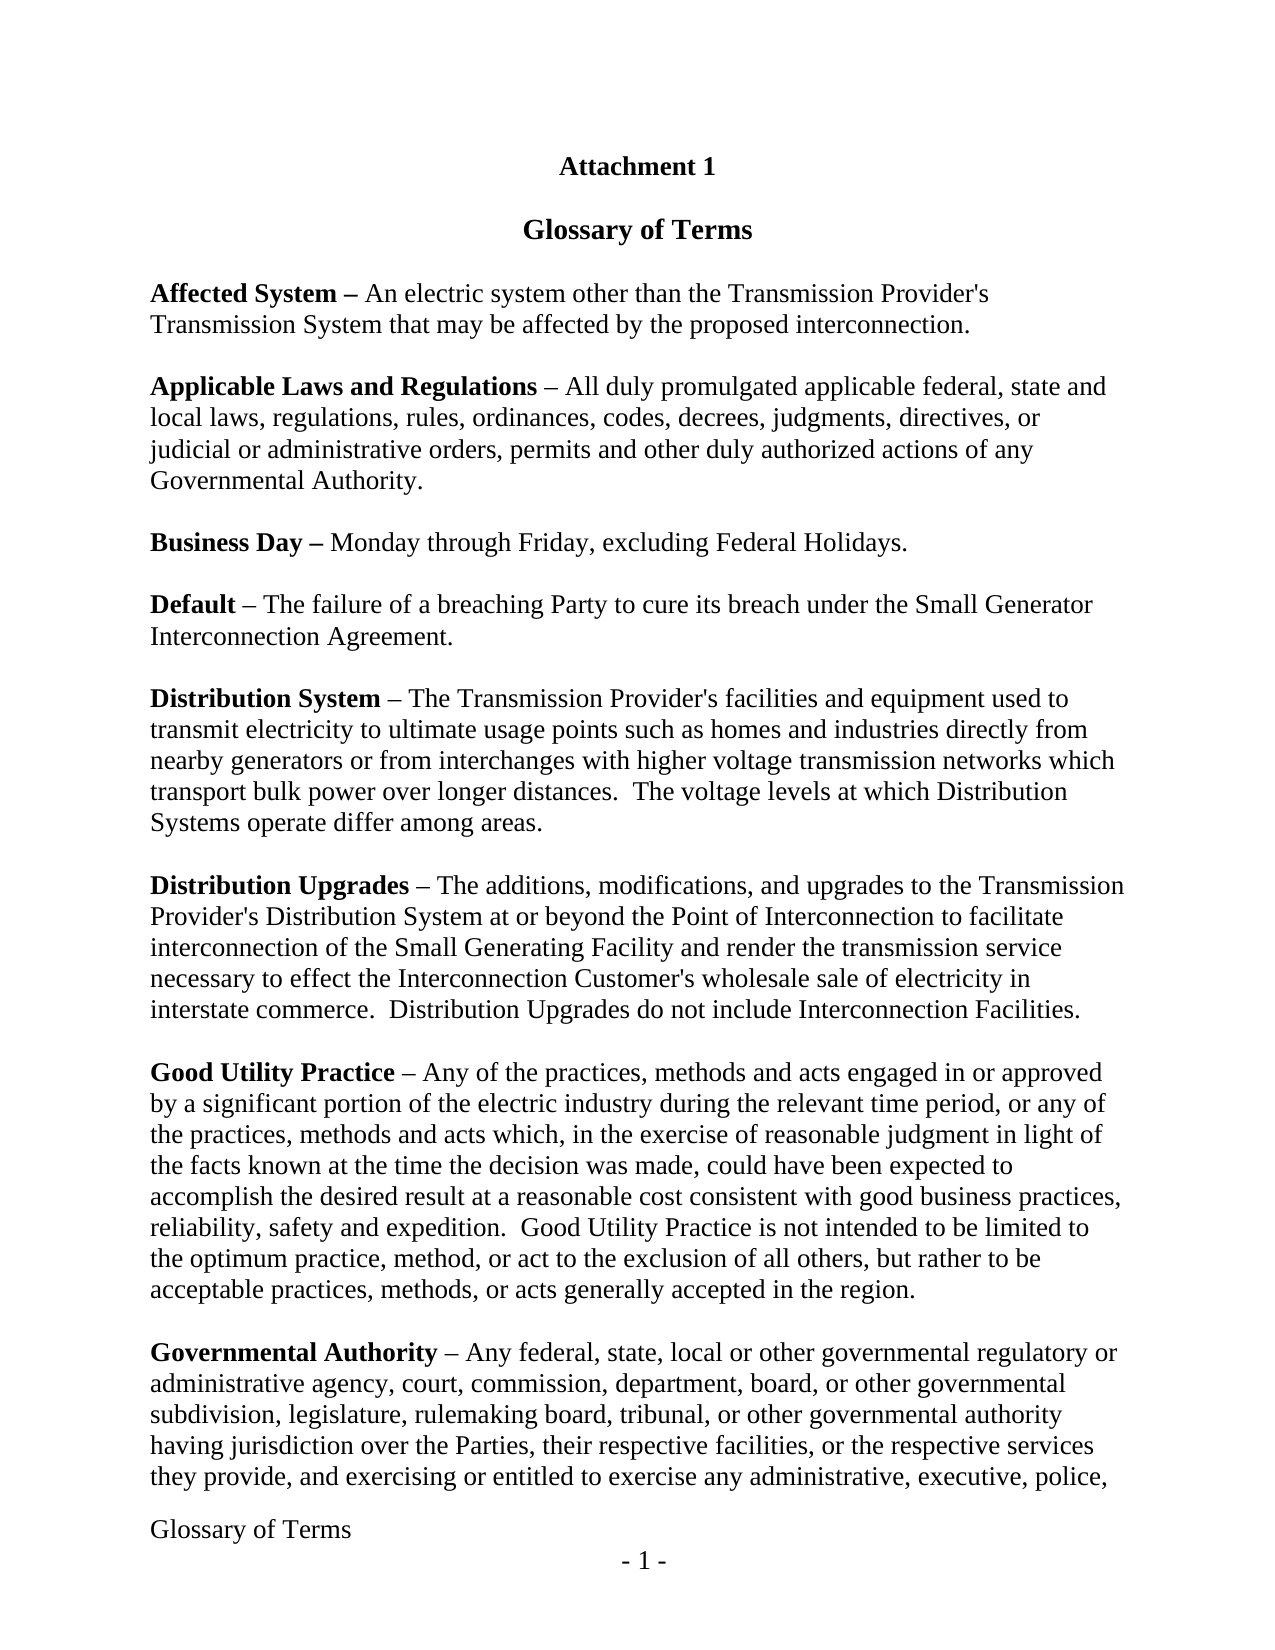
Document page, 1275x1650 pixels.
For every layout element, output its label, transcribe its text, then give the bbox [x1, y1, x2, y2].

text Good Utility Practice – Any of the practices, methods and acts engaged in or approved by a significant portion of the electric industry during the relevant time period, or any of the practices, methods and acts which, in the exercise of reasonable judgment in light of the facts known at the time the decision was made, could have been expected to accomplish the desired result at a reasonable cost consistent with good business practices, reliability, safety and expedition. Good Utility Practice is not intended to be limited to the optimum practice, method, or act to the exclusion of all others, but rather to be acceptable practices, methods, or acts generally accepted in the region. [150, 1056, 1125, 1305]
text Default – The failure of a breaching Party to cure its breach under the Small Generator Interconnection Agreement. [150, 588, 1125, 651]
text Glossary of Terms [150, 212, 1125, 246]
text Business Day – Monday through Friday, excluding Federal Holidays. [150, 526, 1125, 557]
text Distribution System – The Transmission Provider's facilities and equipment used to transmit electricity to ultimate usage points such as homes and industries directly from nearby generators or from interchanges with higher voltage transmission networks which transport bulk power over longer distances. The voltage levels at which Distribution Systems operate differ among areas. [150, 682, 1125, 838]
text Affected System – An electric system other than the Transmission Provider's Transmission System that may be affected by the proposed interconnection. [150, 277, 1125, 339]
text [150, 1336, 1125, 1492]
text Attachment 1 [150, 150, 1125, 181]
text Distribution Upgrades – The additions, modifications, and upgrades to the Transmission Provider's Distribution System at or beyond the Point of Interconnection to facilitate interconnection of the Small Generating Facility and render the transmission service necessary to effect the Interconnection Customer's wholesale sale of electricity in interstate commerce. Distribution Upgrades do not include Interconnection Facilities. [150, 869, 1125, 1024]
text Applicable Laws and Regulations – All duly promulgated applicable federal, state and local laws, regulations, rules, ordinances, codes, decrees, judgments, directives, or judicial or administrative orders, permits and other duly authorized actions of any Governmental Authority. [150, 370, 1125, 495]
